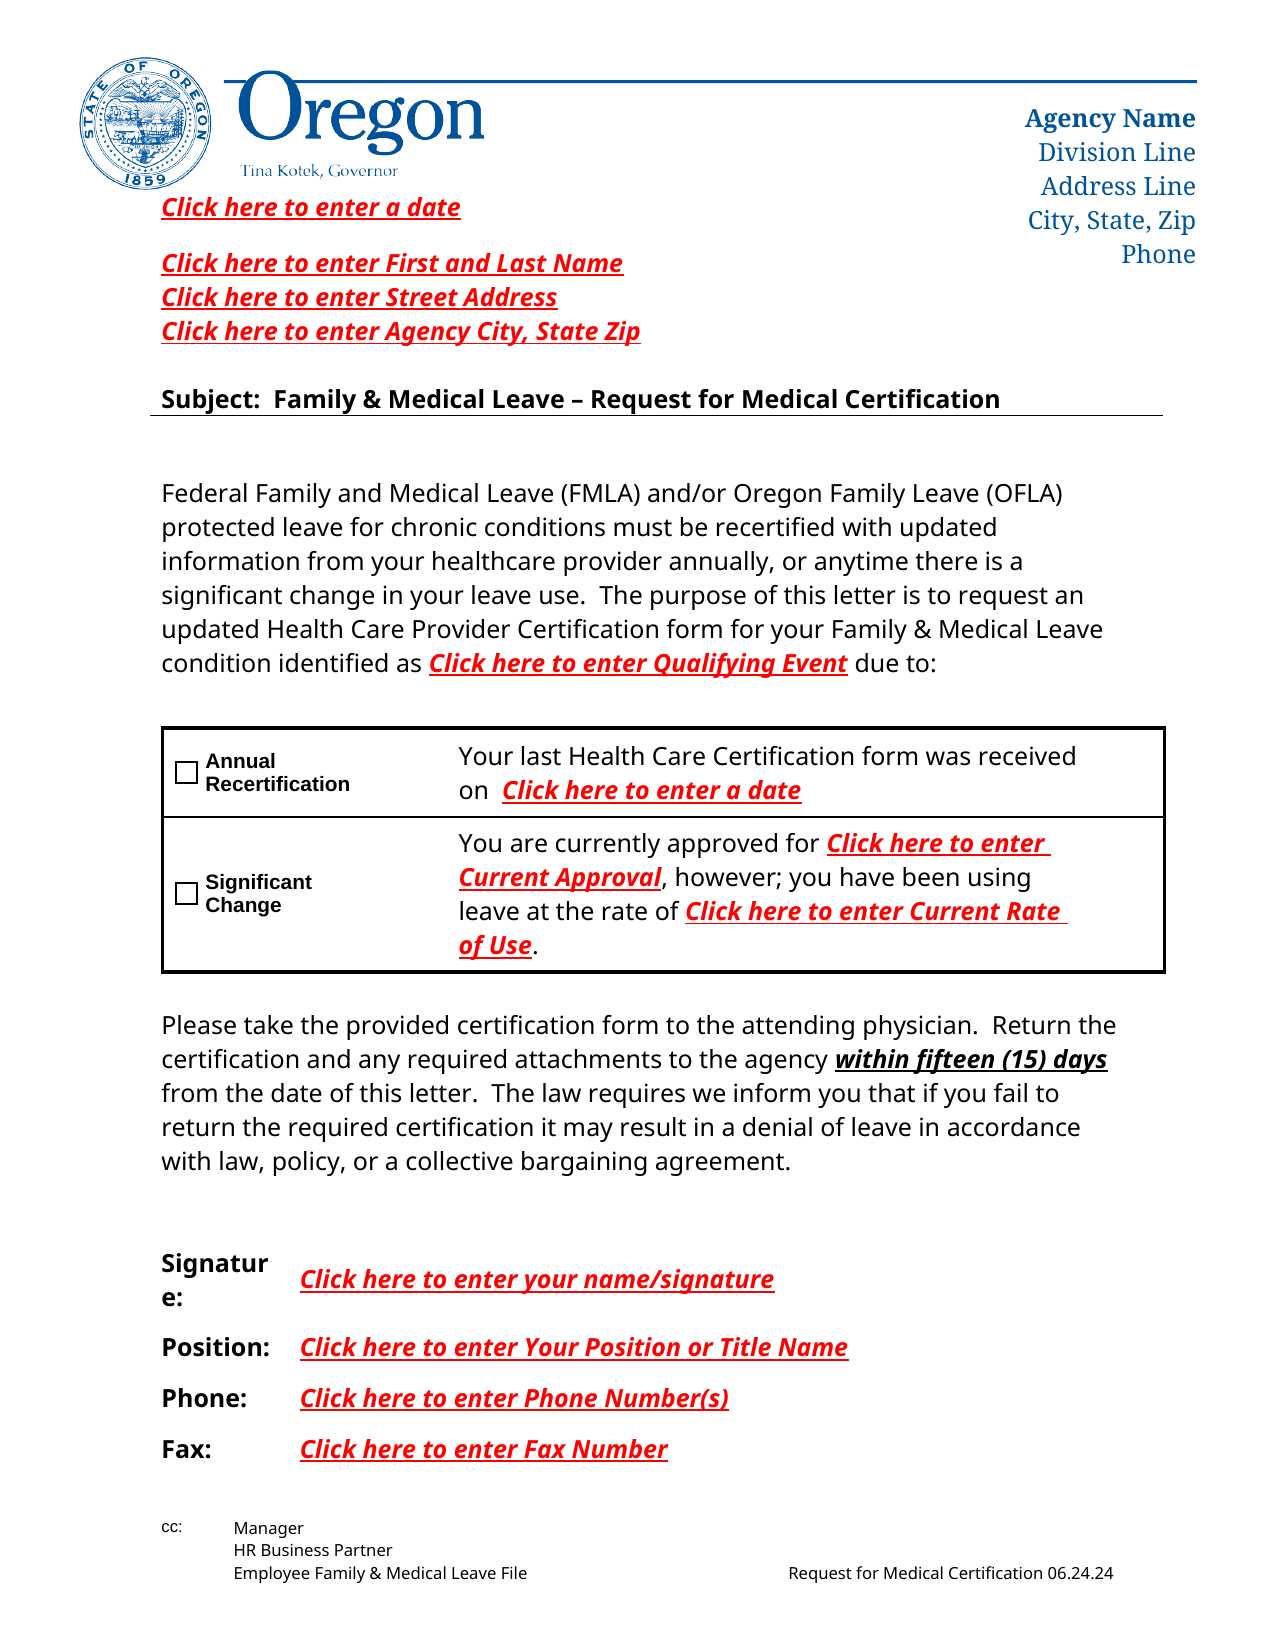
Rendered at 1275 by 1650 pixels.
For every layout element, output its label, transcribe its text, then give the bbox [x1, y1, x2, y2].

table_cell [150, 246, 1162, 280]
table_cell Position: [150, 1322, 288, 1372]
table_cell Fax: [150, 1423, 288, 1474]
table_header Federal Family and Medical Leave (FMLA) and/or Oregon Family Leave (OFLA) protected leave for chronic conditions must be recertified with updated information from your healthcare provider annually, or anytime there is a significant change in your leave use. The purpose of this letter is to request an updated Health Care Provider Certification form for your Family & Medical Leave condition identified as due to: [150, 416, 1196, 692]
table_cell [288, 1373, 1162, 1423]
table_header Signature: [150, 1237, 288, 1322]
table_cell Please take the provided certification form to the attending physician. Return the certification and any required attachments to the agency within fifteen (15) days from the date of this letter. The law requires we inform you that if you fail to return the required certification it may result in a denial of leave in accordance with law, policy, or a collective bargaining agreement. [150, 692, 1198, 1237]
table_cell Subject: Family & Medical Leave – Request for Medical Certification [150, 348, 1162, 415]
table_header [288, 1237, 1162, 1322]
picture [79, 57, 485, 190]
table_cell [288, 1423, 1162, 1474]
table_cell [150, 280, 1162, 314]
table_cell [150, 314, 1162, 348]
table_header [150, 189, 1162, 246]
table_cell Phone: [150, 1373, 288, 1423]
table_cell [288, 1322, 1162, 1372]
